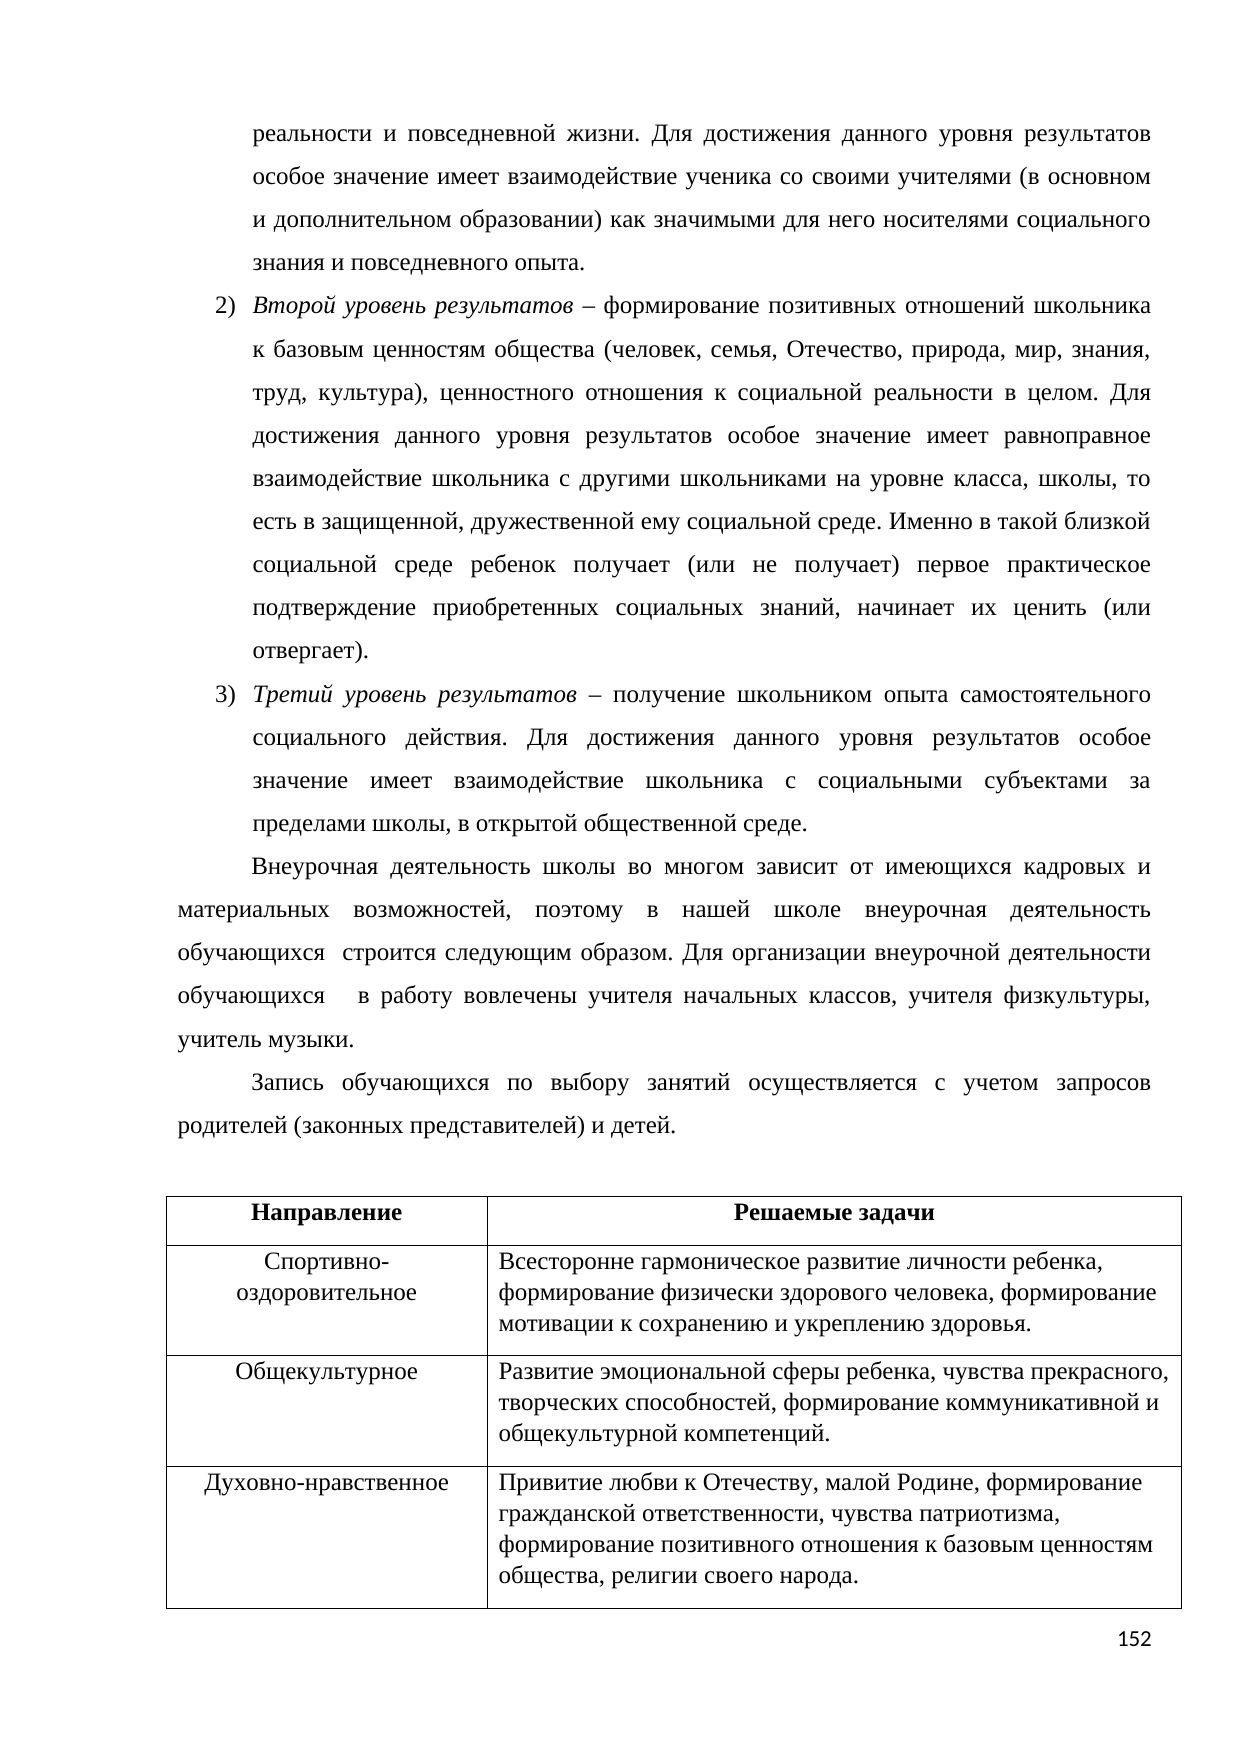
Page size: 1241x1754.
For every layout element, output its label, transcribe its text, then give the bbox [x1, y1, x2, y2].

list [215, 118, 1152, 276]
table_cell Развитие эмоциональной сферы ребенка, чувства прекрасного, творческих способностей, формирование коммуникативной и общекультурной компетенций. [488, 1356, 1181, 1466]
table_cell Привитие любви к Отечеству, малой Родине, формирование гражданской ответственности, чувства патриотизма, формирование позитивного отношения к базовым ценностям общества, религии своего народа. [488, 1467, 1181, 1608]
table_cell Всесторонне гармоническое развитие личности ребенка, формирование физически здорового человека, формирование мотивации к сохранению и укреплению здоровья. [488, 1246, 1181, 1355]
list Второй уровень результатов – формирование позитивных отношений школьника к базовым ценностям общества (человек, семья, Отечество, природа, мир, знания, труд, культура), ценностного отношения к социальной реальности в целом. Для достижения данного уровня результатов особое значение имеет равноправное взаимодействие школьника с другими школьниками на уровне класса, школы, то есть в защищенной, дружественной ему социальной среде. Именно в такой близкой социальной среде ребенок получает (или не получает) первое практическое подтверждение приобретенных социальных знаний, начинает их ценить (или отвергает). [215, 291, 1152, 664]
table_cell Спортивно-оздоровительное [167, 1246, 487, 1355]
table_cell Общекультурное [167, 1356, 487, 1466]
table_header Решаемые задачи [488, 1197, 1181, 1245]
table_cell Духовно-нравственное [167, 1467, 487, 1608]
text Внеурочная деятельность школы во многом зависит от имеющихся кадровых и материальных возможностей, поэтому в нашей школе внеурочная деятельность обучающихся строится следующим образом. Для организации внеурочной деятельности обучающихся в работу вовлечены учителя начальных классов, учителя физкультуры, учитель музыки. [177, 851, 1152, 1052]
table_header Направление [167, 1197, 487, 1245]
list Третий уровень результатов – получение школьником опыта самостоятельного социального действия. Для достижения данного уровня результатов особое значение имеет взаимодействие школьника с социальными субъектами за пределами школы, в открытой общественной среде. [215, 679, 1152, 837]
text Запись обучающихся по выбору занятий осуществляется с учетом запросов родителей (законных представителей) и детей. [177, 1067, 1152, 1139]
